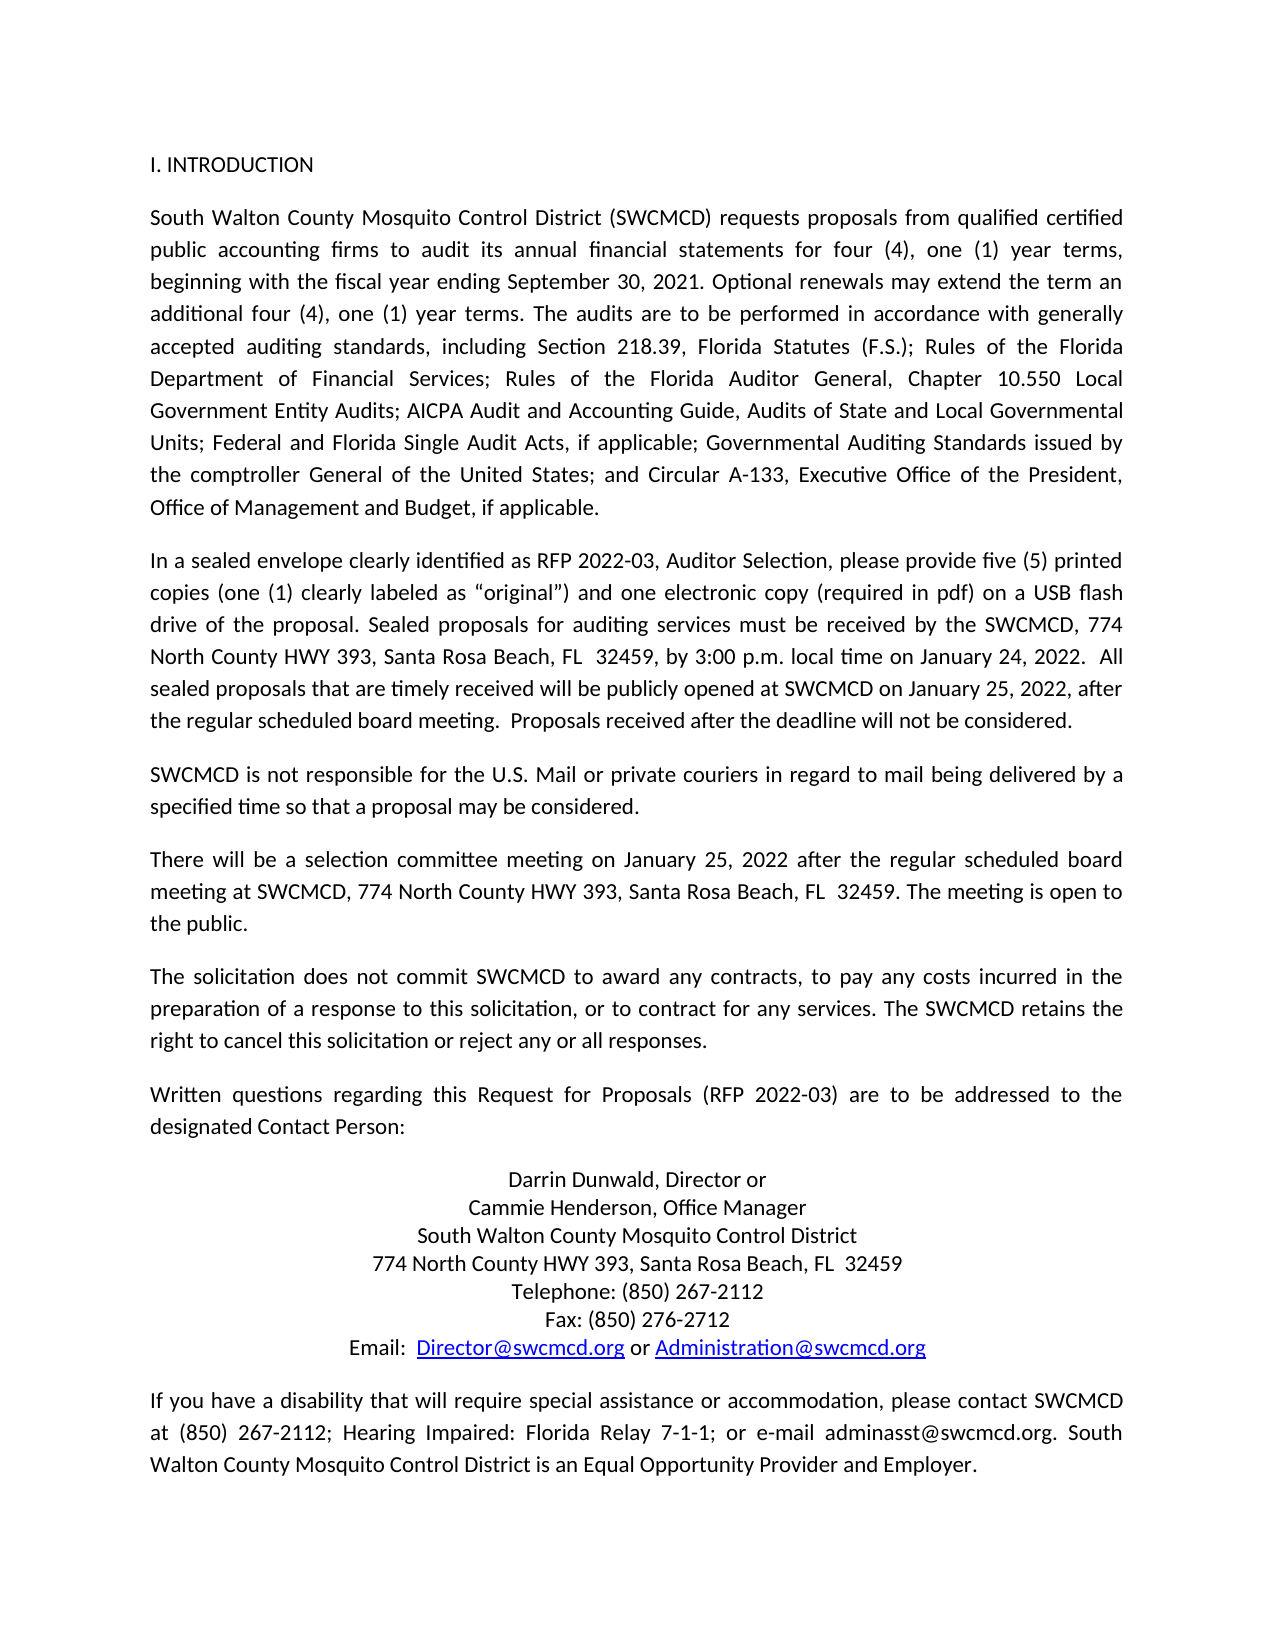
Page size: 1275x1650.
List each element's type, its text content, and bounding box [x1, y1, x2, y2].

text There will be a selection committee meeting on January 25, 2022 after the regular scheduled board meeting at SWCMCD, 774 North County HWY 393, Santa Rosa Beach, FL 32459. The meeting is open to the public. [150, 845, 1125, 937]
text The solicitation does not commit SWCMCD to award any contracts, to pay any costs incurred in the preparation of a response to this solicitation, or to contract for any services. The SWCMCD retains the right to cancel this solicitation or reject any or all responses. [150, 962, 1125, 1055]
text Fax: (850) 276-2712 [150, 1305, 1125, 1333]
text In a sealed envelope clearly identified as RFP 2022-03, Auditor Selection, please provide five (5) printed copies (one (1) clearly labeled as “original”) and one electronic copy (required in pdf) on a USB flash drive of the proposal. Sealed proposals for auditing services must be received by the SWCMCD, 774 North County HWY 393, Santa Rosa Beach, FL 32459, by 3:00 p.m. local time on January 24, 2022. All sealed proposals that are timely received will be publicly opened at SWCMCD on January 25, 2022, after the regular scheduled board meeting. Proposals received after the deadline will not be considered. [150, 546, 1125, 735]
text Email: Director@swcmcd.org or Administration@swcmcd.org [150, 1333, 1125, 1361]
text 774 North County HWY 393, Santa Rosa Beach, FL 32459 [150, 1249, 1125, 1277]
text Written questions regarding this Request for Proposals (RFP 2022-03) are to be addressed to the designated Contact Person: [150, 1080, 1125, 1140]
text Darrin Dunwald, Director or [150, 1165, 1125, 1193]
text I. INTRODUCTION [150, 150, 1125, 178]
text Telephone: (850) 267-2112 [150, 1277, 1125, 1305]
text South Walton County Mosquito Control District (SWCMCD) requests proposals from qualified certified public accounting firms to audit its annual financial statements for four (4), one (1) year terms, beginning with the fiscal year ending September 30, 2021. Optional renewals may extend the term an additional four (4), one (1) year terms. The audits are to be performed in accordance with generally accepted auditing standards, including Section 218.39, Florida Statutes (F.S.); Rules of the Florida Department of Financial Services; Rules of the Florida Auditor General, Chapter 10.550 Local Government Entity Audits; AICPA Audit and Accounting Guide, Audits of State and Local Governmental Units; Federal and Florida Single Audit Acts, if applicable; Governmental Auditing Standards issued by the comptroller General of the United States; and Circular A-133, Executive Office of the President, Office of Management and Budget, if applicable. [150, 203, 1125, 521]
text Cammie Henderson, Office Manager [150, 1193, 1125, 1221]
text South Walton County Mosquito Control District [150, 1221, 1125, 1249]
text If you have a disability that will require special assistance or accommodation, please contact SWCMCD at (850) 267-2112; Hearing Impaired: Florida Relay 7-1-1; or e-mail adminasst@swcmcd.org. South Walton County Mosquito Control District is an Equal Opportunity Provider and Employer. [150, 1386, 1125, 1478]
text SWCMCD is not responsible for the U.S. Mail or private couriers in regard to mail being delivered by a specified time so that a proposal may be considered. [150, 760, 1125, 820]
